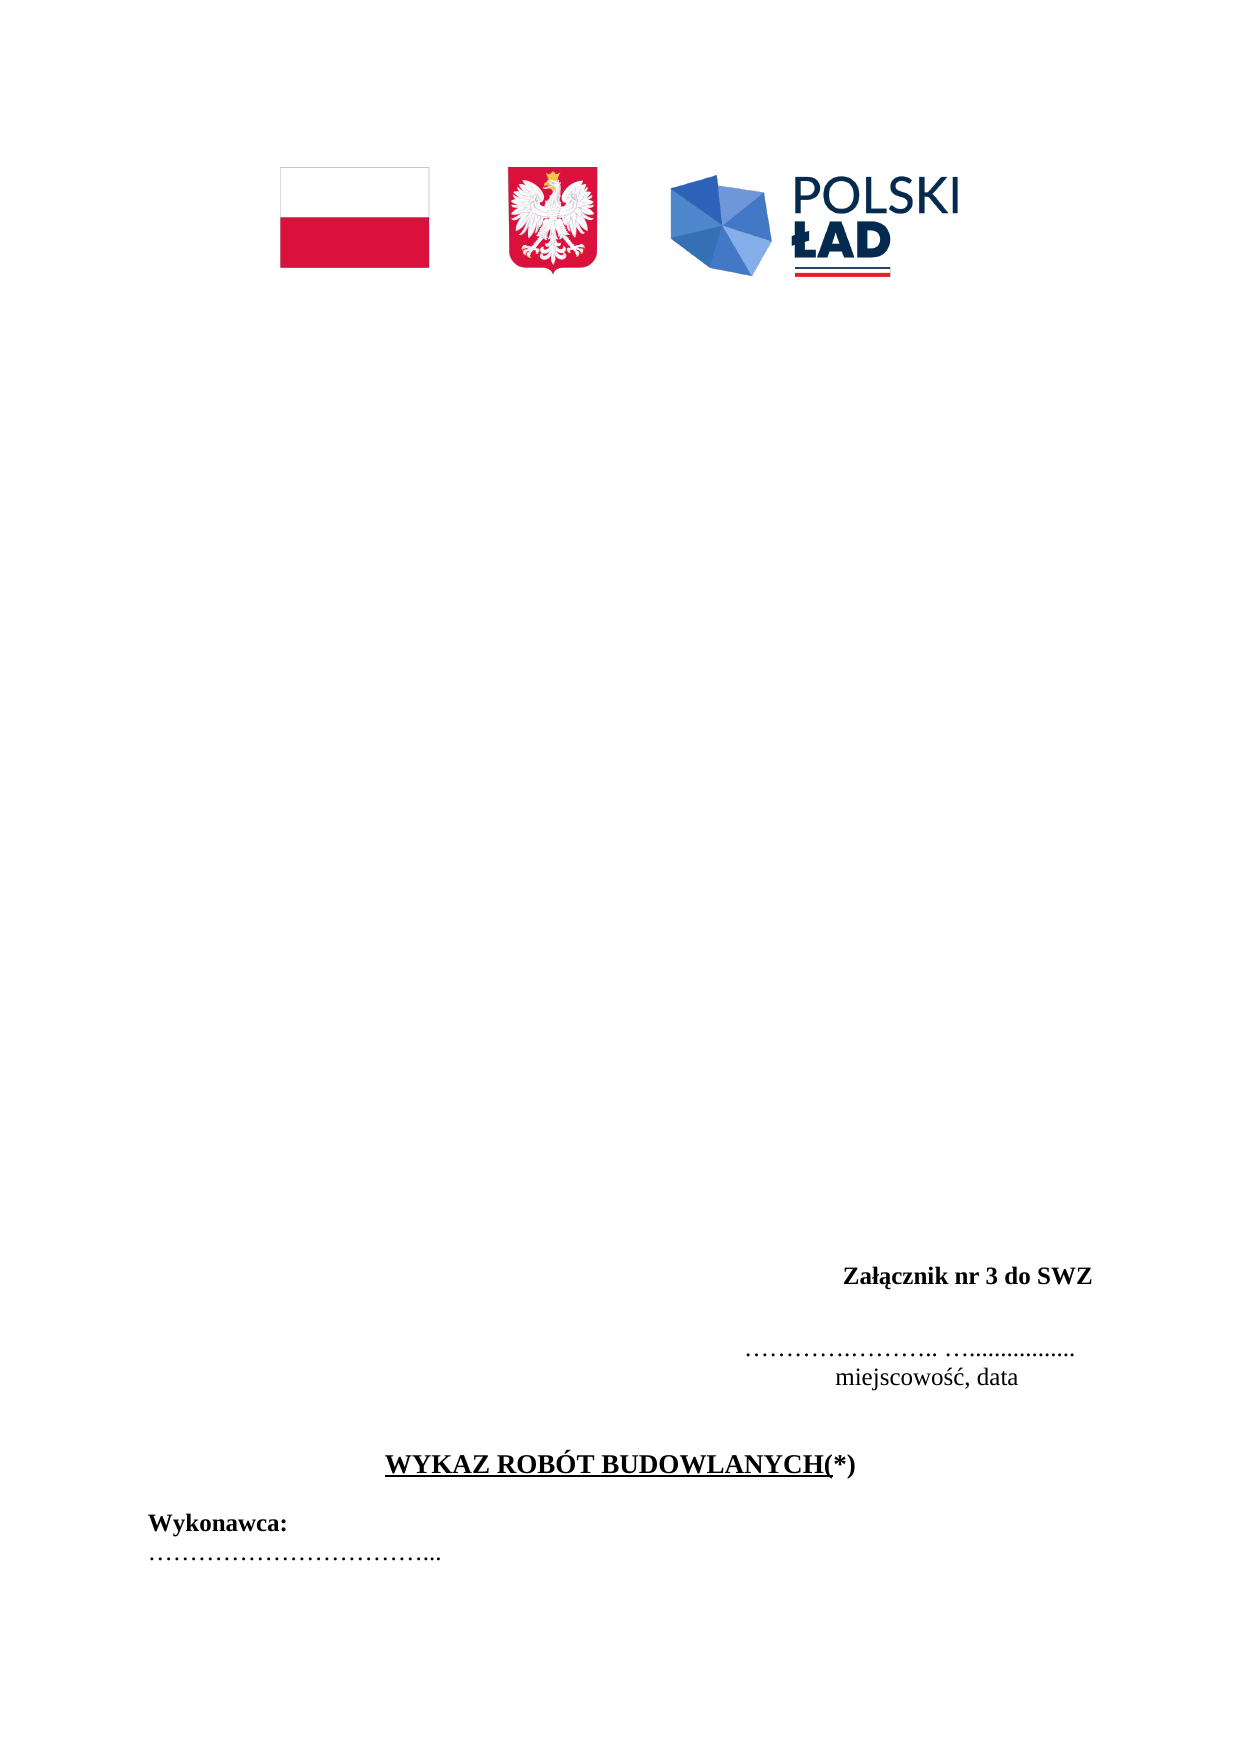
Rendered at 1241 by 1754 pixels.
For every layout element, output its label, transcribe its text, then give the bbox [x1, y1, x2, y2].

text ………….……….. …................. [148, 1333, 1093, 1362]
subtitle Załącznik nr 3 do SWZ [148, 1261, 1093, 1290]
text WYKAZ ROBÓT BUDOWLANYCH(*) [148, 1448, 1093, 1479]
text Wykonawca: [148, 1508, 1093, 1537]
picture [280, 167, 598, 274]
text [148, 1537, 472, 1565]
picture [670, 175, 958, 277]
text miejscowość, data [148, 1362, 1093, 1391]
